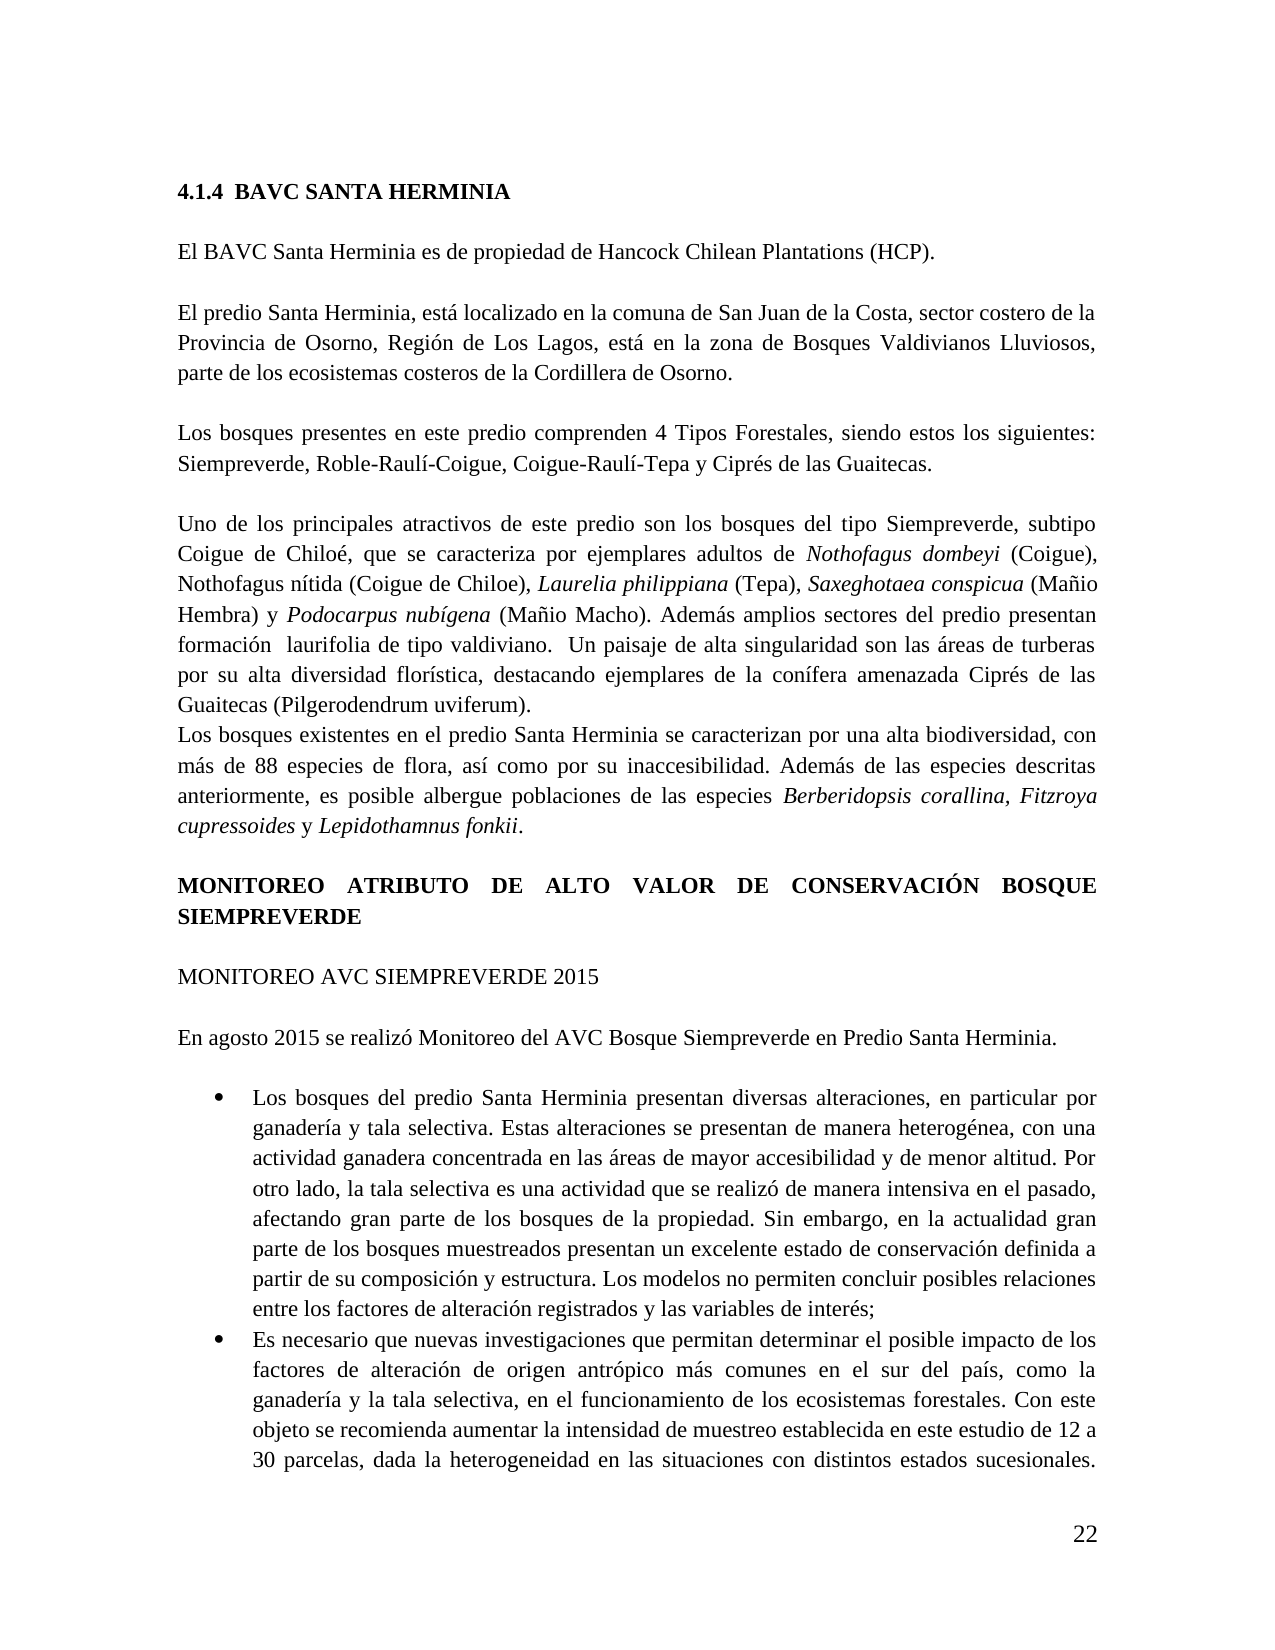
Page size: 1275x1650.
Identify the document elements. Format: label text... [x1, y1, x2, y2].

text 4.1.4 BAVC SANTA HERMINIA [177, 178, 1098, 204]
text El predio Santa Herminia, está localizado en la comuna de San Juan de la Costa, sector costero de la Provincia de Osorno, Región de Los Lagos, está en la zona de Bosques Valdivianos Lluviosos, parte de los ecosistemas costeros de la Cordillera de Osorno. [177, 299, 1098, 385]
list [215, 1326, 1098, 1473]
text MONITOREO AVC SIEMPREVERDE 2015 [177, 963, 1098, 989]
list Los bosques del predio Santa Herminia presentan diversas alteraciones, en particular por ganadería y tala selectiva. Estas alteraciones se presentan de manera heterogénea, con una actividad ganadera concentrada en las áreas de mayor accesibilidad y de menor altitud. Por otro lado, la tala selectiva es una actividad que se realizó de manera intensiva en el pasado, afectando gran parte de los bosques de la propiedad. Sin embargo, en la actualidad gran parte de los bosques muestreados presentan un excelente estado de conservación definida a partir de su composición y estructura. Los modelos no permiten concluir posibles relaciones entre los factores de alteración registrados y las variables de interés; [215, 1084, 1098, 1322]
text Uno de los principales atractivos de este predio son los bosques del tipo Siempreverde, subtipo Coigue de Chiloé, que se caracteriza por ejemplares adultos de Nothofagus dombeyi (Coigue), Nothofagus nítida (Coigue de Chiloe), Laurelia philippiana (Tepa), Saxeghotaea conspicua (Mañio Hembra) y Podocarpus nubígena (Mañio Macho). Además amplios sectores del predio presentan formación laurifolia de tipo valdiviano. Un paisaje de alta singularidad son las áreas de turberas por su alta diversidad florística, destacando ejemplares de la conífera amenazada Ciprés de las Guaitecas (Pilgerodendrum uviferum). [177, 510, 1098, 718]
text MONITOREO ATRIBUTO DE ALTO VALOR DE CONSERVACIÓN BOSQUE SIEMPREVERDE [177, 873, 1098, 929]
text Los bosques presentes en este predio comprenden 4 Tipos Forestales, siendo estos los siguientes: Siempreverde, Roble-Raulí-Coigue, Coigue-Raulí-Tepa y Ciprés de las Guaitecas. [177, 419, 1098, 476]
text En agosto 2015 se realizó Monitoreo del AVC Bosque Siempreverde en Predio Santa Herminia. [177, 1024, 1098, 1050]
text Los bosques existentes en el predio Santa Herminia se caracterizan por una alta biodiversidad, con más de 88 especies de flora, así como por su inaccesibilidad. Además de las especies descritas anteriormente, es posible albergue poblaciones de las especies Berberidopsis corallina, Fitzroya cupressoides y Lepidothamnus fonkii. [177, 722, 1098, 838]
text El BAVC Santa Herminia es de propiedad de Hancock Chilean Plantations (HCP). [177, 238, 1098, 264]
